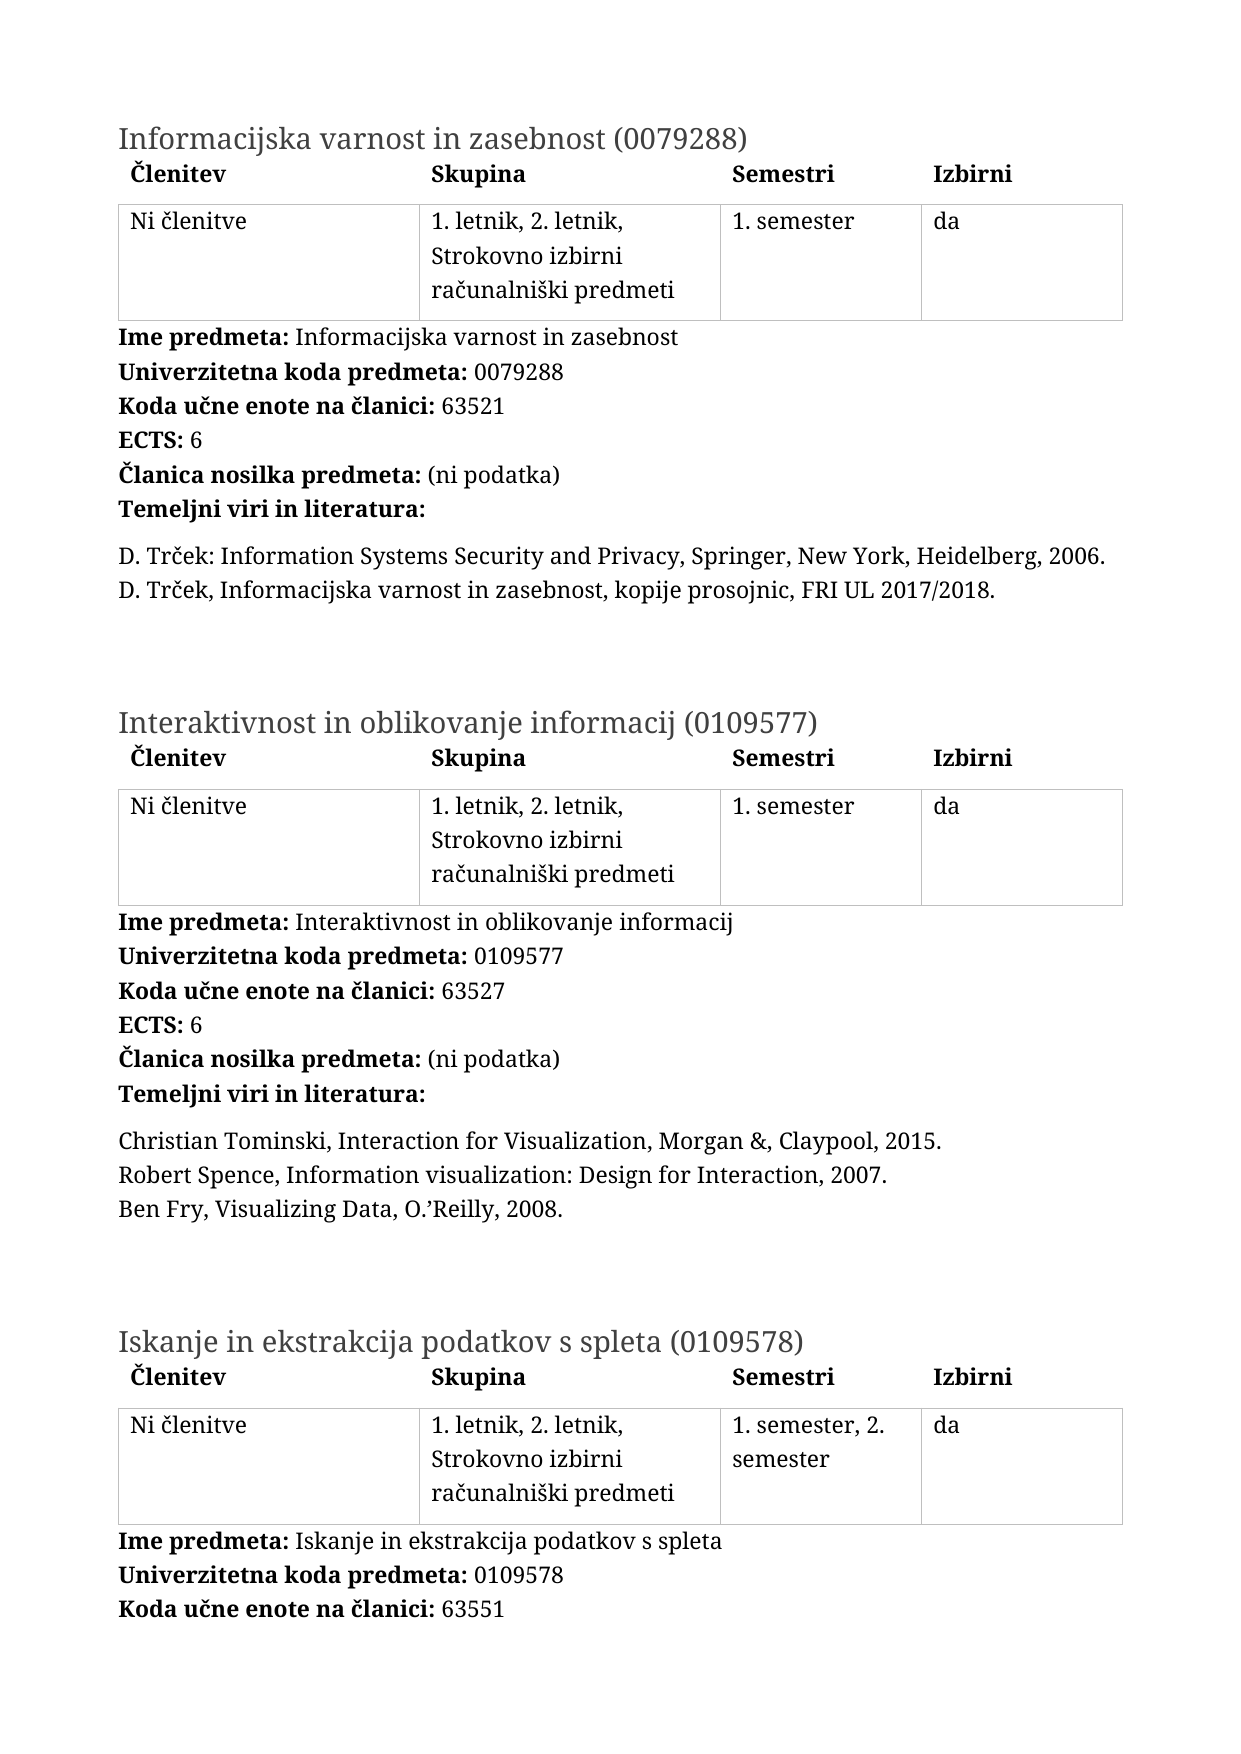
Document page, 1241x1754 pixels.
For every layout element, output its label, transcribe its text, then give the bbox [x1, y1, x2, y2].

subtitle Interaktivnost in oblikovanje informacij (0109577) [118, 703, 1122, 742]
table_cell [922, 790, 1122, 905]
subtitle Iskanje in ekstrakcija podatkov s spleta (0109578) [118, 1321, 1122, 1361]
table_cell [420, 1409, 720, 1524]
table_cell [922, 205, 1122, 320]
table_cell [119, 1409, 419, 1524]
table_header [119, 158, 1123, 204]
text Ime predmeta: Informacijska varnost in zasebnost Univerzitetna koda predmeta: 0079288 Koda učne enote na članici: 63521 ECTS: 6 Članica nosilka predmeta: (ni podatka) Temeljni viri in literatura: [118, 321, 1122, 524]
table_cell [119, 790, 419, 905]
text Christian Tominski, Interaction for Visualization, Morgan &, Claypool, 2015. Robert Spence, Information visualization: Design for Interaction, 2007. Ben Fry, Visualizing Data, O.’Reilly, 2008. [118, 1124, 1122, 1224]
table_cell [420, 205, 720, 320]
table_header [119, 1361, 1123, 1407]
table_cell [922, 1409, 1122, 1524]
subtitle Informacijska varnost in zasebnost (0079288) [118, 118, 1122, 158]
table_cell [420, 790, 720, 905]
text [118, 1525, 1122, 1625]
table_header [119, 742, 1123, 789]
text D. Trček: Information Systems Security and Privacy, Springer, New York, Heidelberg, 2006. D. Trček, Informacijska varnost in zasebnost, kopije prosojnic, FRI UL 2017/2018. [118, 540, 1122, 606]
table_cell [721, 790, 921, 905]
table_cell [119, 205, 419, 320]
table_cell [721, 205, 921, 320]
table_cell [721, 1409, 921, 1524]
text Ime predmeta: Interaktivnost in oblikovanje informacij Univerzitetna koda predmeta: 0109577 Koda učne enote na članici: 63527 ECTS: 6 Članica nosilka predmeta: (ni podatka) Temeljni viri in literatura: [118, 906, 1122, 1109]
